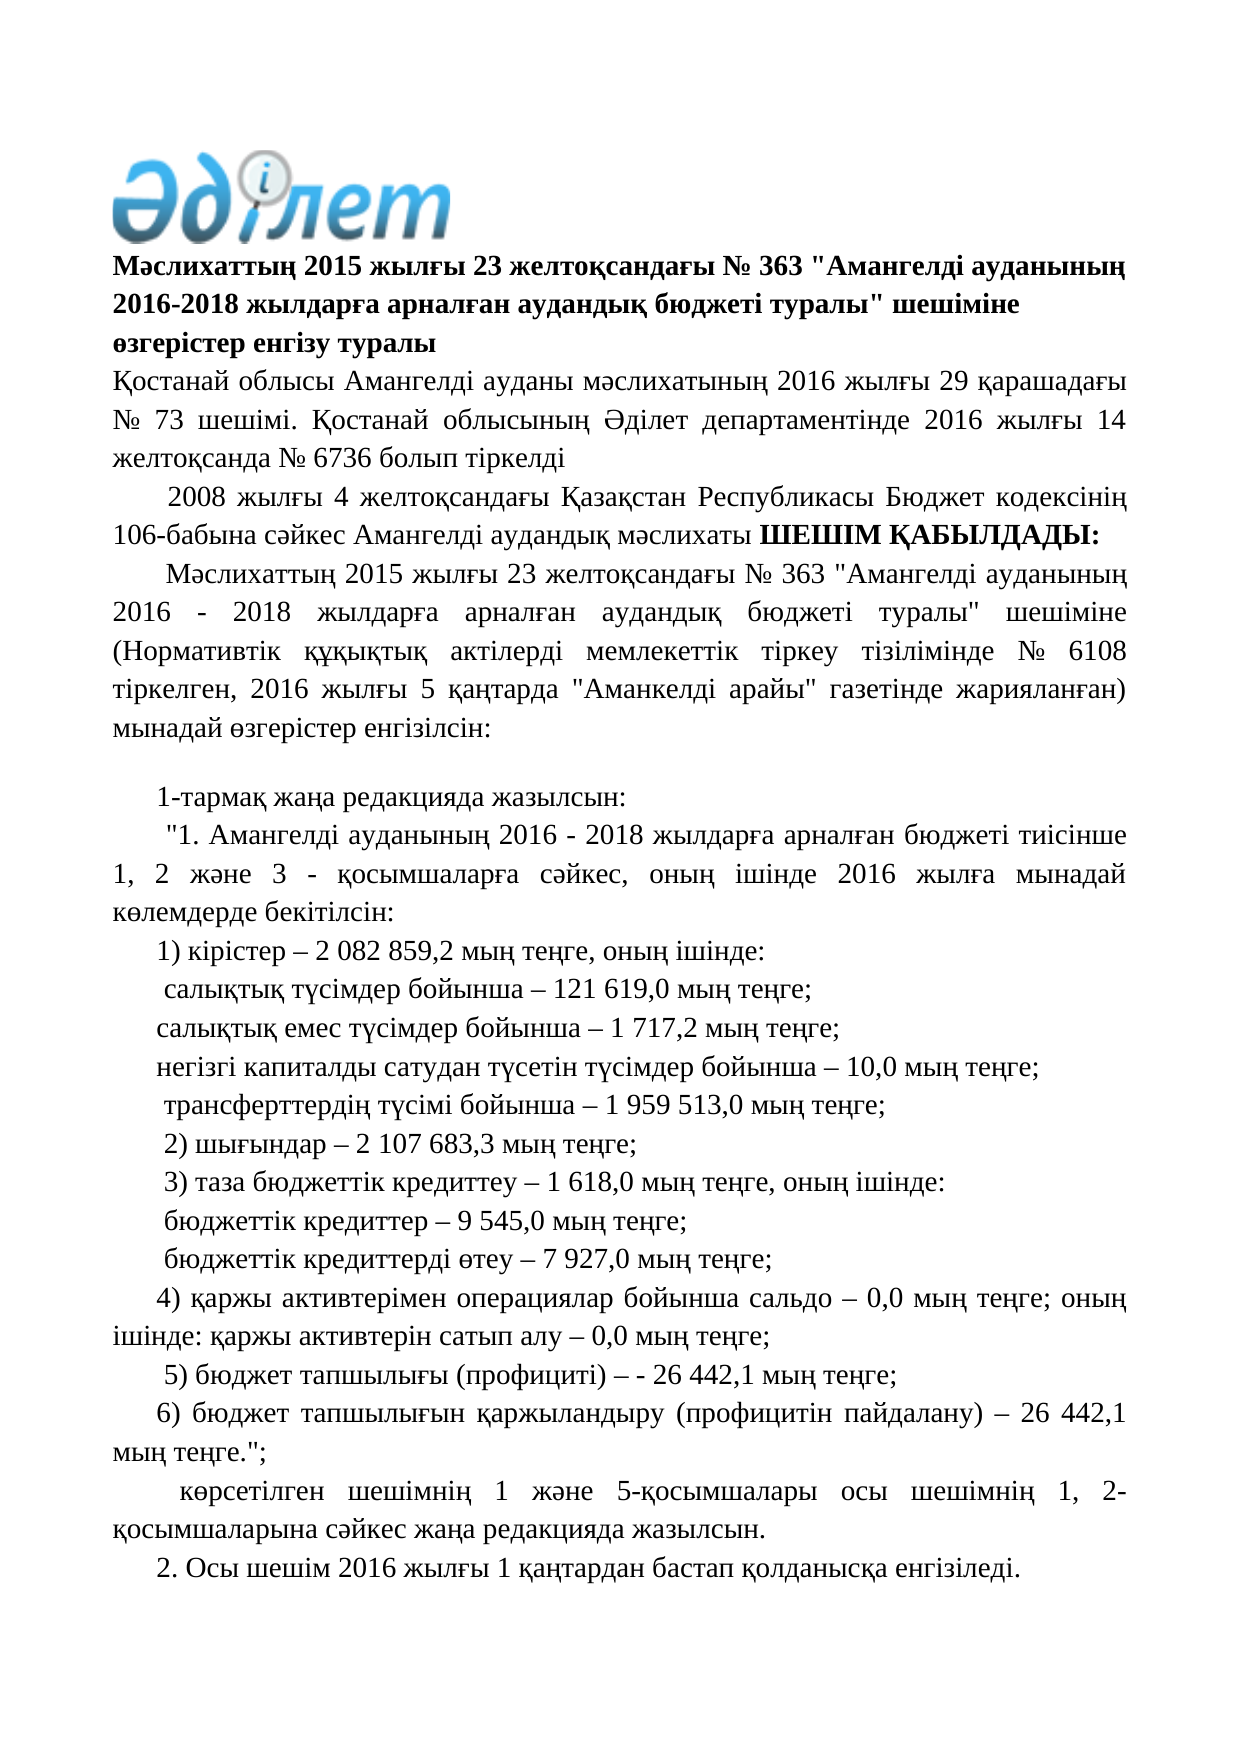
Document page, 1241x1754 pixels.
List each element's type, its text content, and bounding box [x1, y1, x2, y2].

text 6) бюджет тапшылығын қаржыландыру (профицитін пайдалану) – 26 442,1 мың теңге."; [112, 1396, 1128, 1468]
text 1-тармақ жаңа редакцияда жазылсын: [112, 779, 1128, 812]
text бюджеттiк кредиттер – 9 545,0 мың теңге; [112, 1203, 1128, 1236]
text салықтық түсімдер бойынша – 121 619,0 мың теңге; [112, 972, 1128, 1005]
text бюджеттiк кредиттердi өтеу – 7 927,0 мың теңге; [112, 1241, 1128, 1275]
text көрсетілген шешімнің 1 және 5-қосымшалары осы шешімнің 1, 2-қосымшаларына сәйкес жаңа редакцияда жазылсын. [112, 1473, 1128, 1545]
text 3) таза бюджеттiк кредиттеу – 1 618,0 мың теңге, оның iшiнде: [112, 1164, 1128, 1198]
picture [112, 150, 451, 244]
text 5) бюджет тапшылығы (профициті) – - 26 442,1 мың теңге; [112, 1357, 1128, 1391]
text 1) кірістер – 2 082 859,2 мың теңге, оның iшiнде: [112, 933, 1128, 967]
text Мәслихаттың 2015 жылғы 23 желтоқсандағы № 363 "Амангелді ауданының 2016-2018 жылдарға арналған аудандық бюджеті туралы" шешіміне өзгерістер енгізу туралы [112, 248, 1128, 358]
text салықтық емес түсімдер бойынша – 1 717,2 мың теңге; [112, 1010, 1128, 1044]
text "1. Амангелді ауданының 2016 - 2018 жылдарға арналған бюджеті тиісінше 1, 2 және 3 - қосымшаларға сәйкес, оның ішінде 2016 жылға мынадай көлемдерде бекітілсін: [112, 817, 1128, 928]
text 2. Осы шешім 2016 жылғы 1 қаңтардан бастап қолданысқа енгізіледі. [112, 1550, 1128, 1583]
text 2008 жылғы 4 желтоқсандағы Қазақстан Республикасы Бюджет кодексінің 106-бабына сәйкес Амангелді аудандық мәслихаты ШЕШІМ ҚАБЫЛДАДЫ: [112, 479, 1128, 551]
text 2) шығындар – 2 107 683,3 мың теңге; [112, 1126, 1128, 1159]
text трансферттердің түсімі бойынша – 1 959 513,0 мың теңге; [112, 1087, 1128, 1121]
text Қостанай облысы Амангелді ауданы мәслихатының 2016 жылғы 29 қарашадағы № 73 шешімі. Қостанай облысының Әділет департаментінде 2016 жылғы 14 желтоқсанда № 6736 болып тіркелді [112, 363, 1128, 474]
text 4) қаржы активтерімен операциялар бойынша сальдо – 0,0 мың теңге; оның ішінде: қаржы активтерiн сатып алу – 0,0 мың теңге; [112, 1280, 1128, 1352]
text негізгі капиталды сатудан түсетін түсімдер бойынша – 10,0 мың теңге; [112, 1049, 1128, 1082]
text Мәслихаттың 2015 жылғы 23 желтоқсандағы № 363 "Амангелді ауданының 2016 - 2018 жылдарға арналған аудандық бюджеті туралы" шешіміне (Нормативтік құқықтық актілерді мемлекеттік тіркеу тізілімінде № 6108 тіркелген, 2016 жылғы 5 қаңтарда "Аманкелді арайы" газетінде жарияланған) мынадай өзгерістер енгізілсін: [112, 556, 1128, 744]
